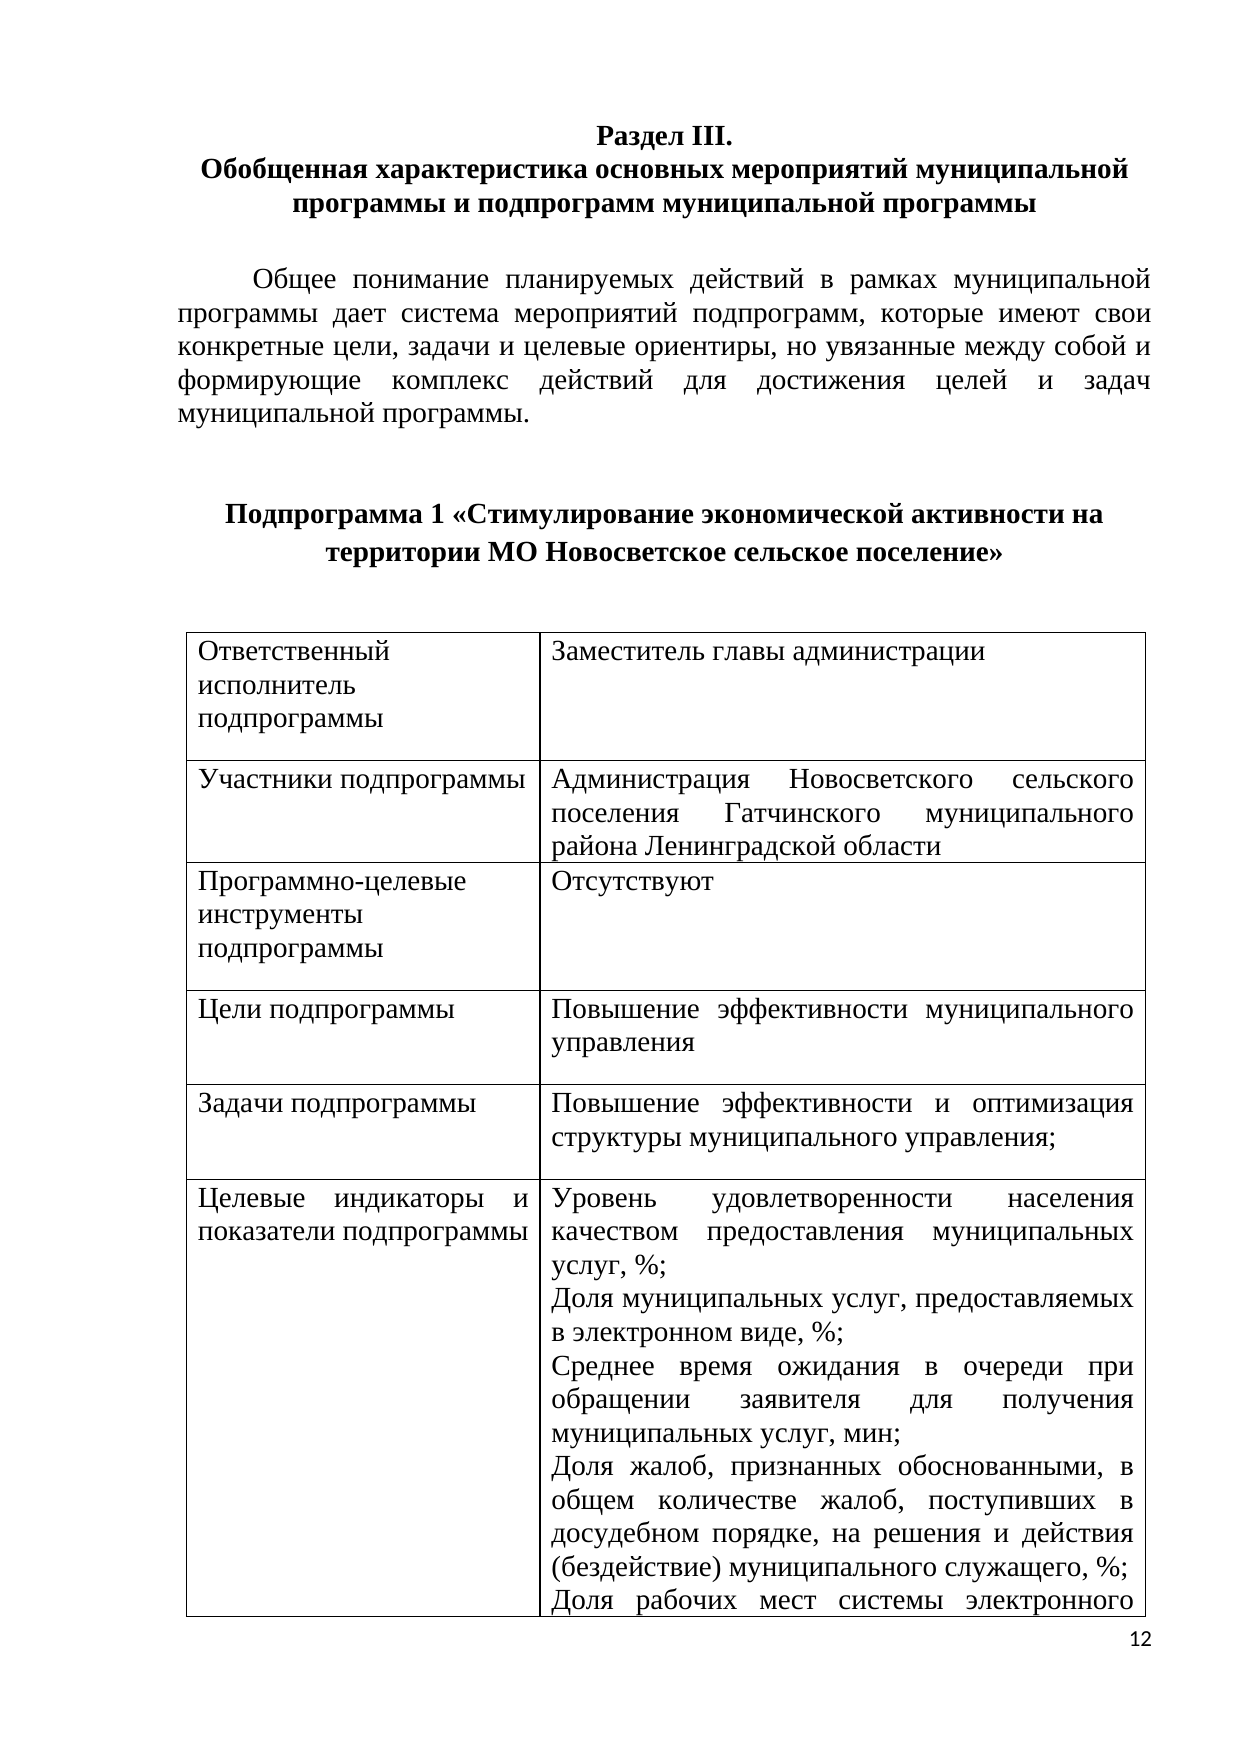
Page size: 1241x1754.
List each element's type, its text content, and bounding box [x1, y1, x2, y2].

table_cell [187, 1180, 539, 1616]
table_cell Повышение эффективности муниципального управления [541, 991, 1145, 1084]
table_cell Повышение эффективности и оптимизация структуры муниципального управления; [541, 1085, 1145, 1179]
table_cell Администрация Новосветского сельского поселения Гатчинского муниципального района Ленинградской области [541, 761, 1145, 862]
table_cell Задачи подпрограммы [187, 1085, 539, 1179]
table_cell Участники подпрограммы [187, 761, 539, 862]
text Подпрограмма 1 «Стимулирование экономической активности на территории МО Новосветское сельское поселение» [177, 496, 1152, 568]
table_cell Цели подпрограммы [187, 991, 539, 1084]
table_header Заместитель главы администрации [541, 633, 1145, 760]
table_header Ответственный исполнитель подпрограммы [187, 633, 539, 760]
text Общее понимание планируемых действий в рамках муниципальной программы дает система мероприятий подпрограмм, которые имеют свои конкретные цели, задачи и целевые ориентиры, но увязанные между собой и формирующие комплекс действий для достижения целей и задач муниципальной программы. [177, 261, 1152, 429]
table_cell Программно-целевые инструменты подпрограммы [187, 863, 539, 990]
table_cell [541, 1180, 1145, 1616]
table_cell Отсутствуют [541, 863, 1145, 990]
text Раздел III. Обобщенная характеристика основных мероприятий муниципальной программы и подпрограмм муниципальной программы [177, 118, 1152, 219]
